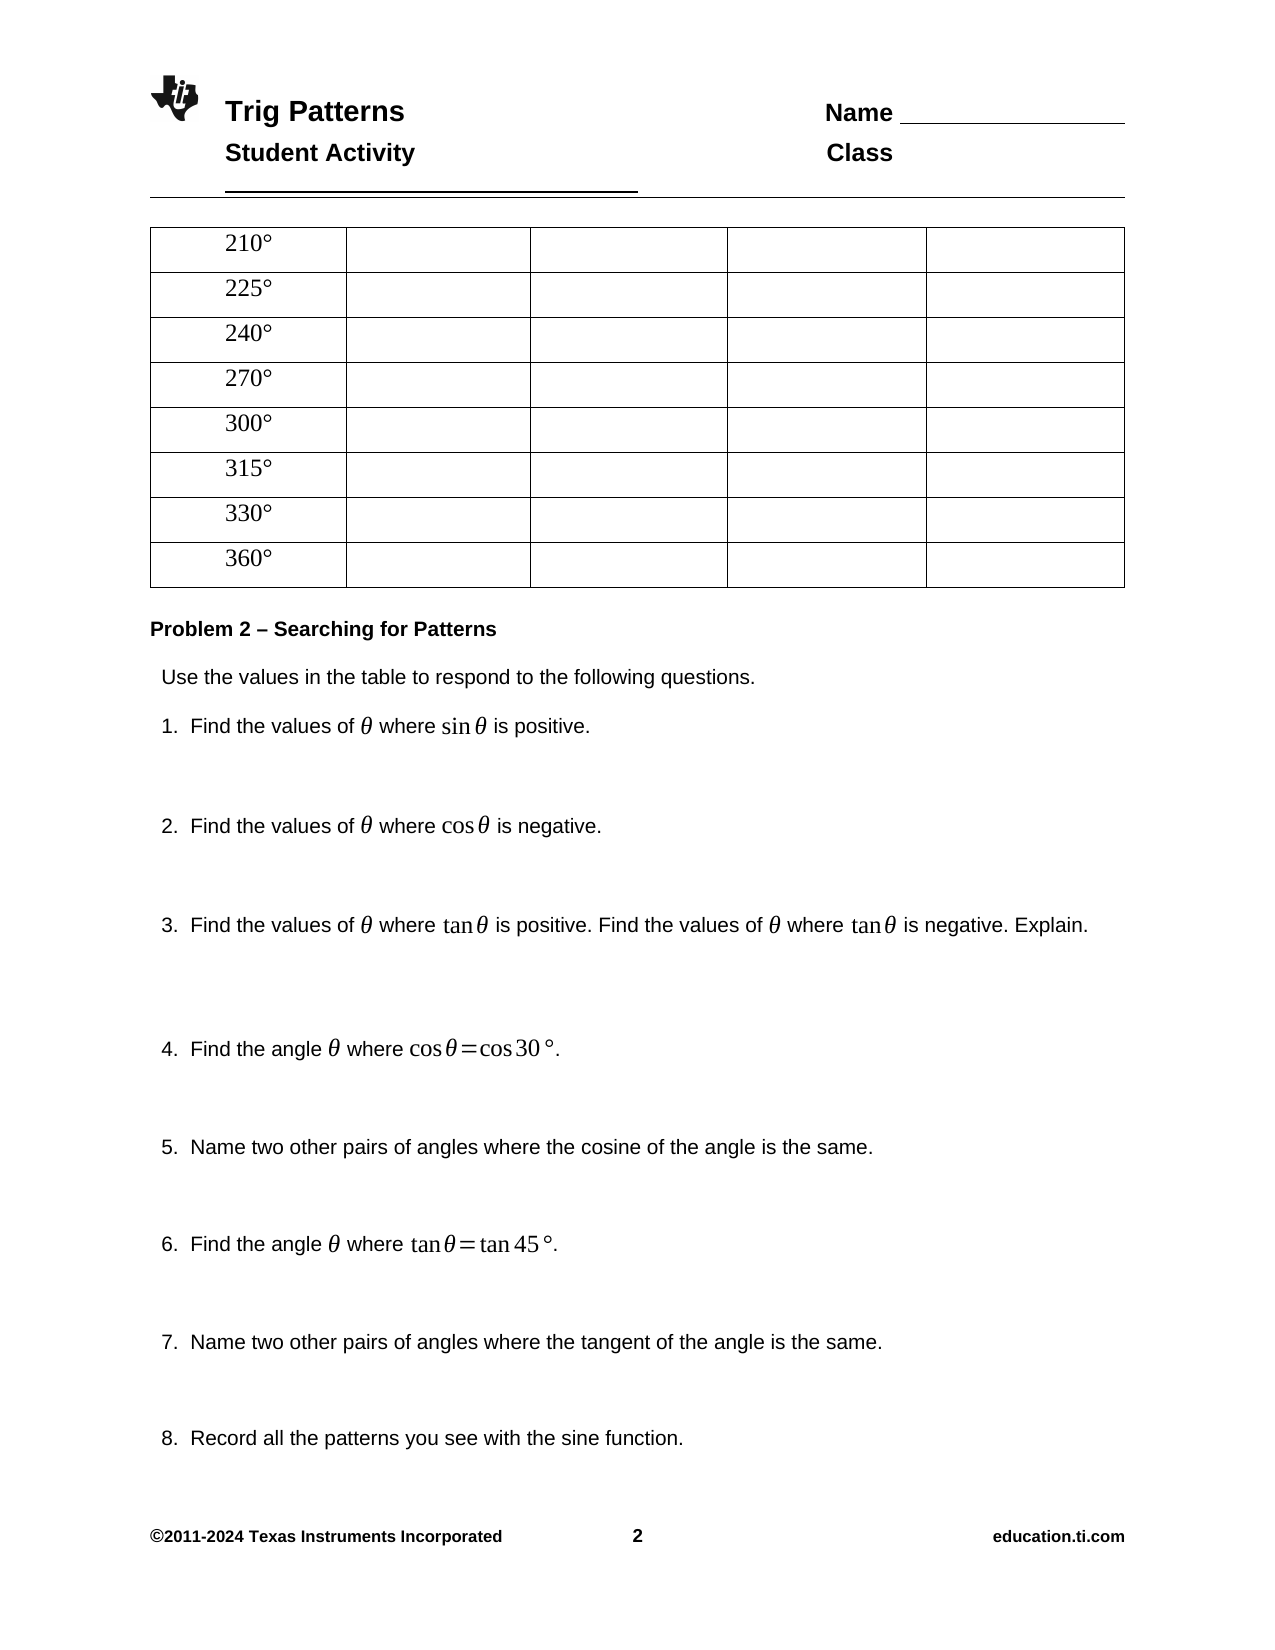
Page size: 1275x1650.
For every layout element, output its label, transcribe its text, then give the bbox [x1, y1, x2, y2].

table_cell [927, 363, 1124, 407]
table_cell [347, 318, 530, 362]
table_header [150, 665, 1124, 1497]
table_cell [728, 363, 926, 407]
table_cell [927, 453, 1124, 497]
table_cell [728, 498, 926, 542]
table_cell 225° [151, 273, 346, 317]
table_cell [347, 543, 530, 587]
table_cell [728, 453, 926, 497]
table_cell [531, 228, 727, 272]
table_cell 240° [151, 318, 346, 362]
table_cell 360° [151, 543, 346, 587]
table_cell [728, 228, 926, 272]
table_cell [927, 408, 1124, 452]
table_cell [728, 273, 926, 317]
table_cell 270° [151, 363, 346, 407]
table_cell [531, 498, 727, 542]
table_cell 300° [151, 408, 346, 452]
table_cell [728, 318, 926, 362]
table_cell [531, 543, 727, 587]
table_cell 210° [151, 228, 346, 272]
text Problem 2 – Searching for Patterns [150, 617, 1125, 641]
picture [150, 75, 199, 122]
table_cell [927, 318, 1124, 362]
table_cell [927, 273, 1124, 317]
table_cell [531, 408, 727, 452]
table_cell [927, 228, 1124, 272]
table_cell [347, 228, 530, 272]
table_cell [531, 453, 727, 497]
table_cell 315° [151, 453, 346, 497]
table_cell [347, 273, 530, 317]
table_cell 330° [151, 498, 346, 542]
table_cell [347, 453, 530, 497]
table_cell [531, 318, 727, 362]
table_cell [531, 363, 727, 407]
table_cell [927, 543, 1124, 587]
table_cell [531, 273, 727, 317]
table_cell [347, 408, 530, 452]
table_cell [927, 498, 1124, 542]
table_cell [347, 498, 530, 542]
table_cell [728, 543, 926, 587]
table_cell [728, 408, 926, 452]
table_cell [347, 363, 530, 407]
